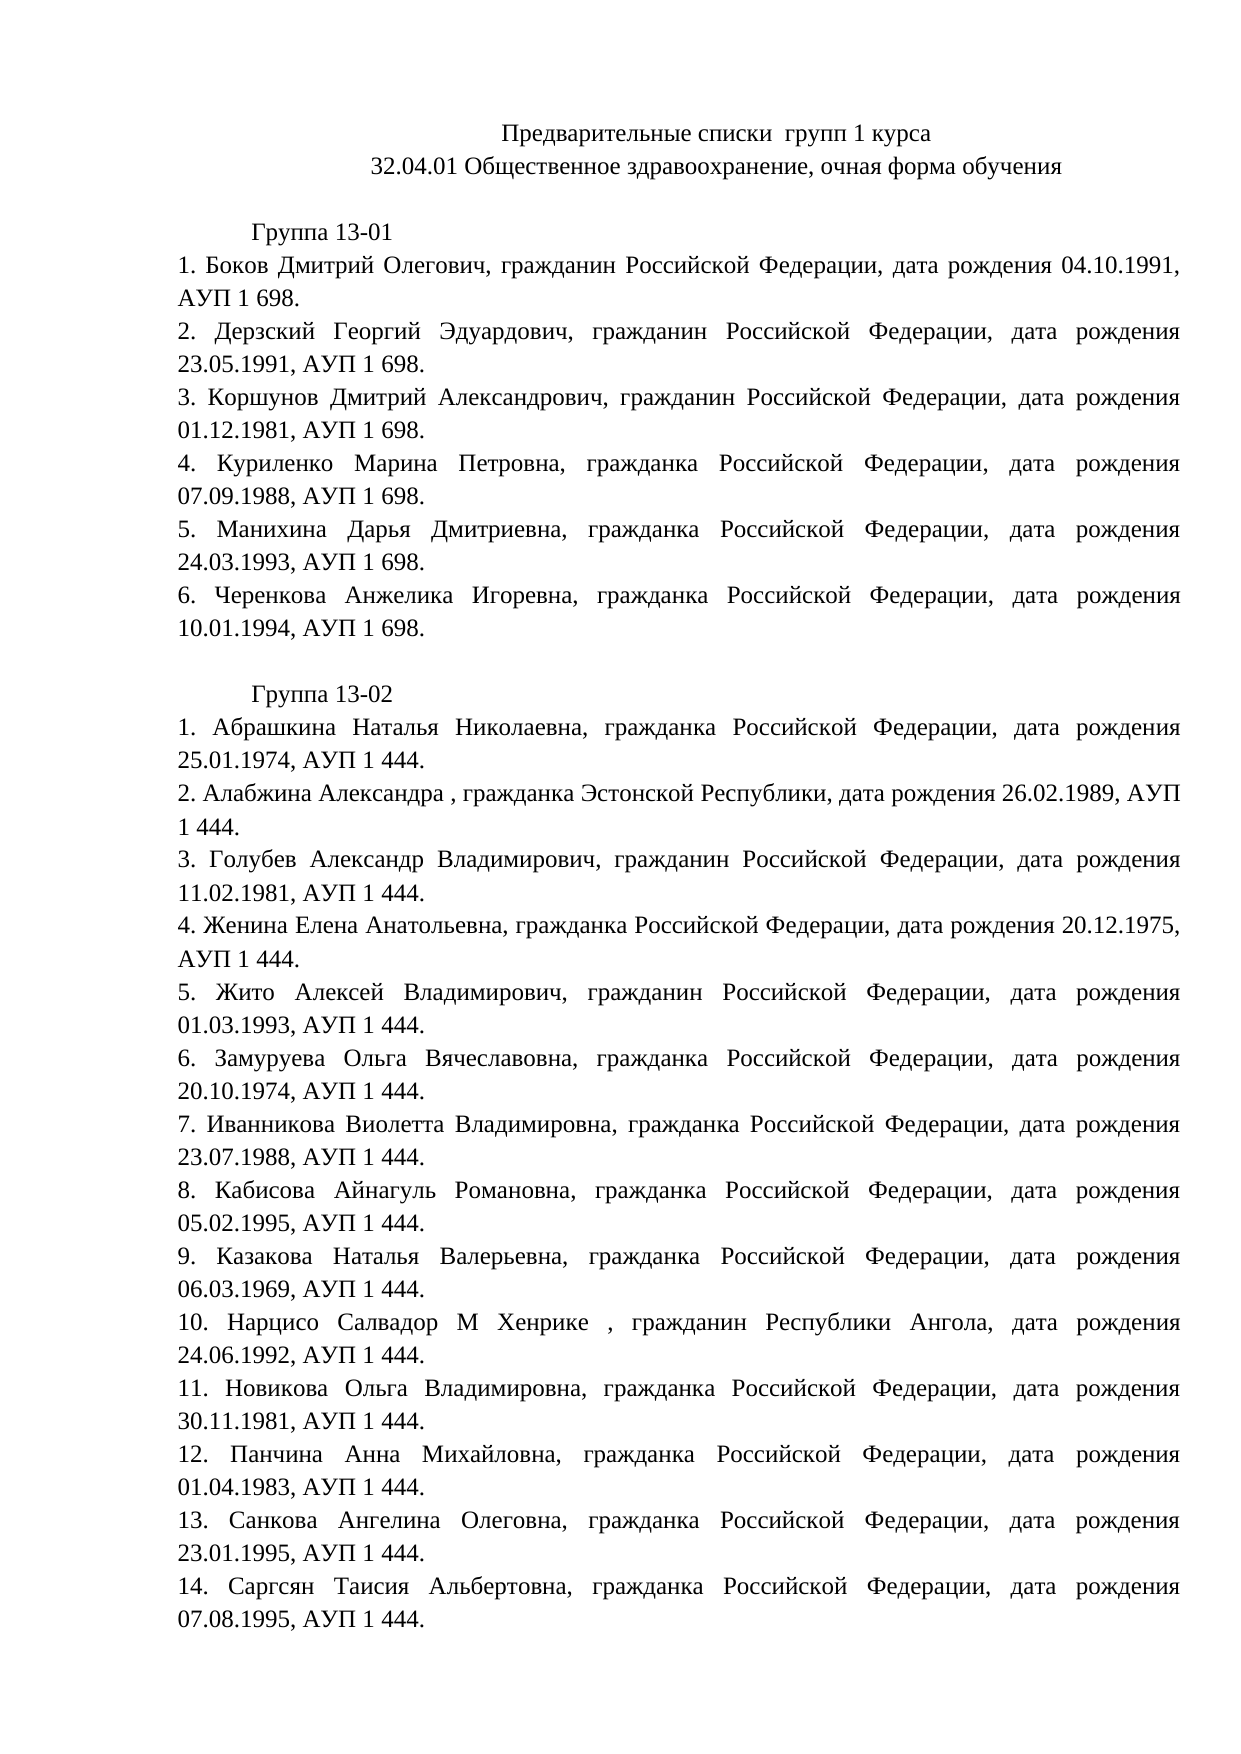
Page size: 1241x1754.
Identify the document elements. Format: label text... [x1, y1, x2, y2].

text 5. Манихина Дарья Дмитриевна, гражданка Российской Федерации, дата рождения 24.03.1993, АУП 1 698. [177, 514, 1181, 576]
text Предварительные списки групп 1 курса [177, 118, 1181, 147]
text 10. Нарцисо Салвадор М Хенрике , гражданин Республики Ангола, дата рождения 24.06.1992, АУП 1 444. [177, 1307, 1181, 1369]
text 3. Коршунов Дмитрий Александрович, гражданин Российской Федерации, дата рождения 01.12.1981, АУП 1 698. [177, 382, 1181, 444]
text 9. Казакова Наталья Валерьевна, гражданка Российской Федерации, дата рождения 06.03.1969, АУП 1 444. [177, 1241, 1181, 1303]
text 14. Саргсян Таисия Альбертовна, гражданка Российской Федерации, дата рождения 07.08.1995, АУП 1 444. [177, 1571, 1181, 1633]
text 6. Замуруева Ольга Вячеславовна, гражданка Российской Федерации, дата рождения 20.10.1974, АУП 1 444. [177, 1043, 1181, 1104]
text 5. Жито Алексей Владимирович, гражданин Российской Федерации, дата рождения 01.03.1993, АУП 1 444. [177, 977, 1181, 1038]
text 7. Иванникова Виолетта Владимировна, гражданка Российской Федерации, дата рождения 23.07.1988, АУП 1 444. [177, 1109, 1181, 1171]
text Группа 13-01 [177, 217, 1181, 246]
text 1. Боков Дмитрий Олегович, гражданин Российской Федерации, дата рождения 04.10.1991, АУП 1 698. [177, 250, 1181, 312]
text Группа 13-02 [177, 679, 1181, 708]
text 32.04.01 Общественное здравоохранение, очная форма обучения [177, 151, 1181, 180]
text 13. Санкова Ангелина Олеговна, гражданка Российской Федерации, дата рождения 23.01.1995, АУП 1 444. [177, 1505, 1181, 1567]
text 8. Кабисова Айнагуль Романовна, гражданка Российской Федерации, дата рождения 05.02.1995, АУП 1 444. [177, 1175, 1181, 1237]
text 2. Алабжина Александра , гражданка Эстонской Республики, дата рождения 26.02.1989, АУП 1 444. [177, 778, 1181, 840]
text 12. Панчина Анна Михайловна, гражданка Российской Федерации, дата рождения 01.04.1983, АУП 1 444. [177, 1439, 1181, 1501]
text 1. Абрашкина Наталья Николаевна, гражданка Российской Федерации, дата рождения 25.01.1974, АУП 1 444. [177, 712, 1181, 774]
text 3. Голубев Александр Владимирович, гражданин Российской Федерации, дата рождения 11.02.1981, АУП 1 444. [177, 844, 1181, 906]
text 4. Куриленко Марина Петровна, гражданка Российской Федерации, дата рождения 07.09.1988, АУП 1 698. [177, 448, 1181, 510]
text 2. Дерзский Георгий Эдуардович, гражданин Российской Федерации, дата рождения 23.05.1991, АУП 1 698. [177, 316, 1181, 378]
text 11. Новикова Ольга Владимировна, гражданка Российской Федерации, дата рождения 30.11.1981, АУП 1 444. [177, 1373, 1181, 1435]
text 6. Черенкова Анжелика Игоревна, гражданка Российской Федерации, дата рождения 10.01.1994, АУП 1 698. [177, 580, 1181, 642]
text 4. Женина Елена Анатольевна, гражданка Российской Федерации, дата рождения 20.12.1975, АУП 1 444. [177, 911, 1181, 972]
